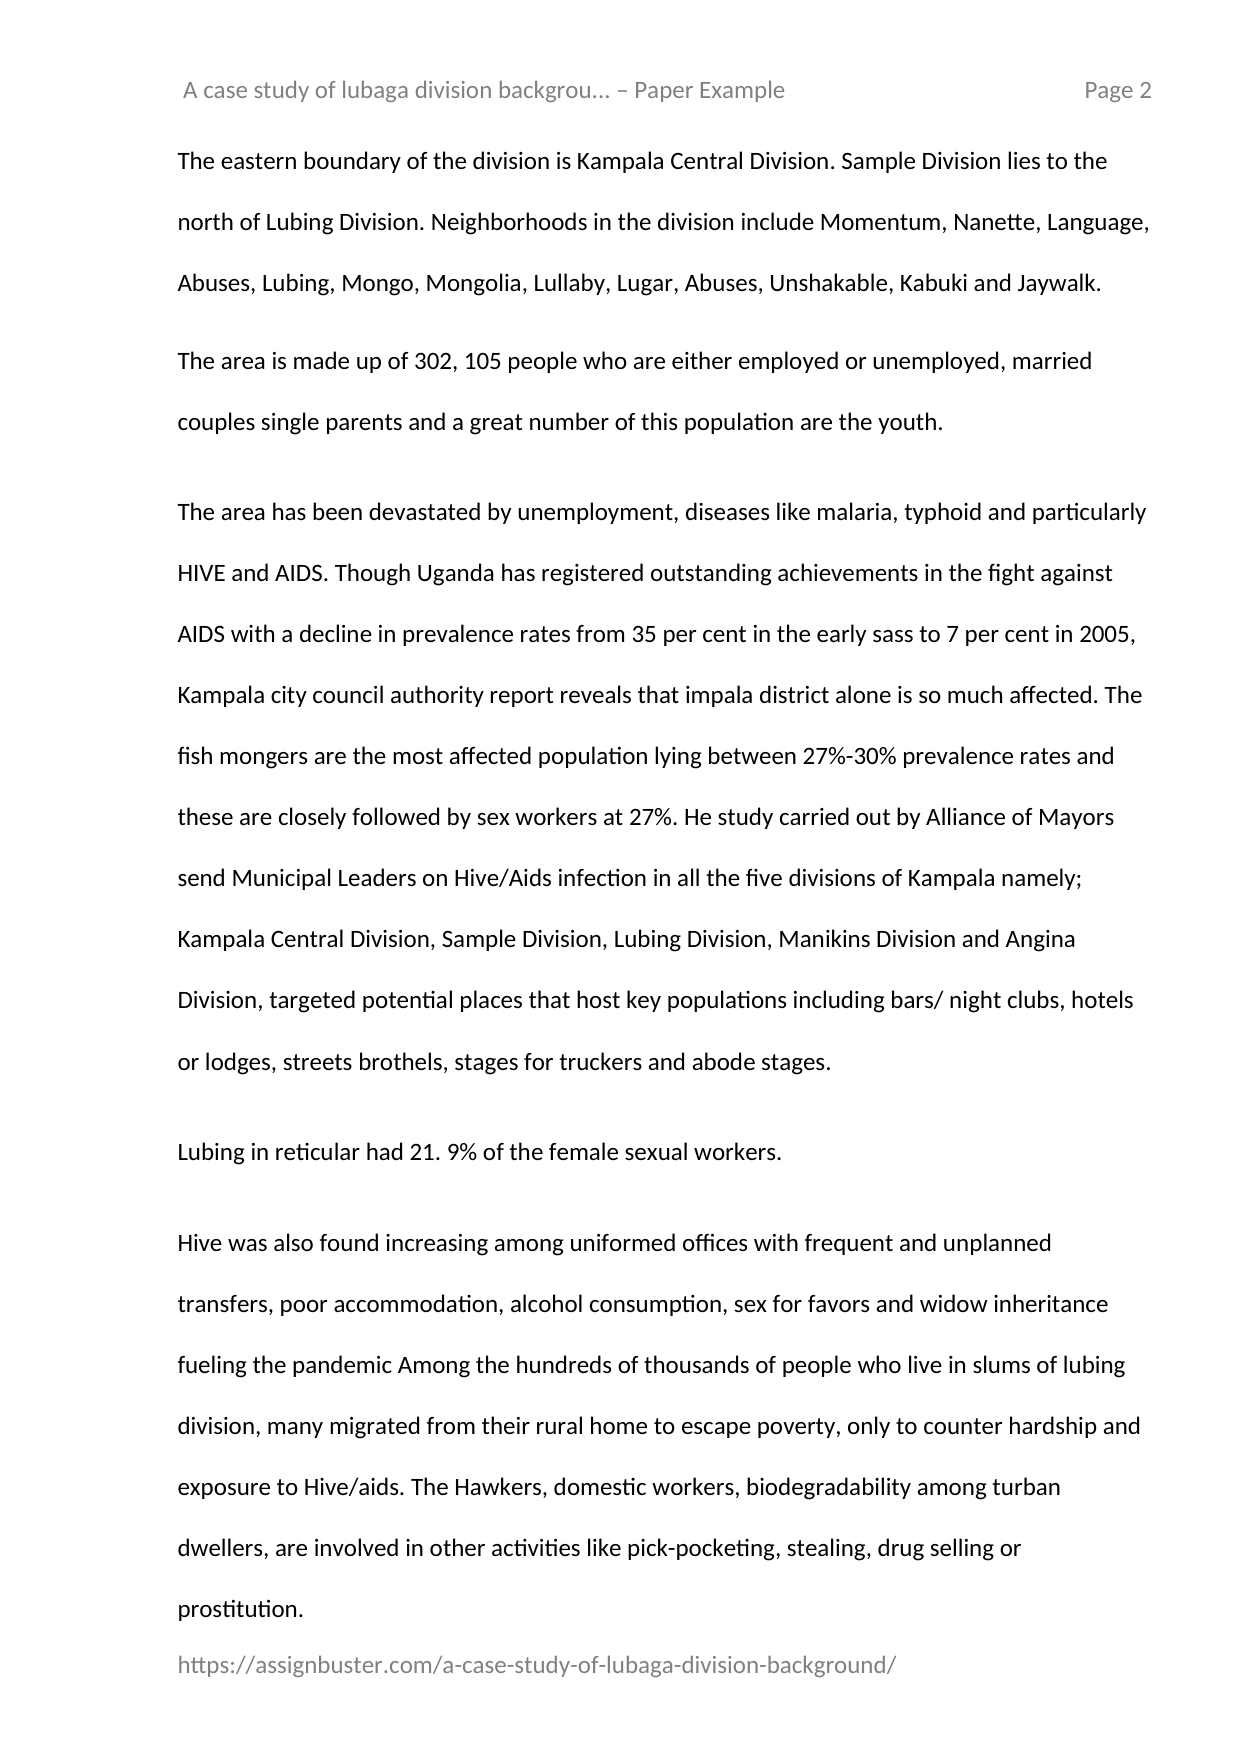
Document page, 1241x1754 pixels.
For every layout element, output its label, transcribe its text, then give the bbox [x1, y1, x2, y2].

text The eastern boundary of the division is Kampala Central Division. Sample Division lies to the north of Lubing Division. Neighborhoods in the division include Momentum, Nanette, Language, Abuses, Lubing, Mongo, Mongolia, Lullaby, Lugar, Abuses, Unshakable, Kabuki and Jaywalk. [177, 145, 1152, 298]
text Hive was also found increasing among uniformed offices with frequent and unplanned transfers, poor accommodation, alcohol consumption, sex for favors and widow inheritance fueling the pandemic Among the hundreds of thousands of people who live in slums of lubing division, many migrated from their rural home to escape poverty, only to counter hardship and exposure to Hive/aids. The Hawkers, domestic workers, biodegradability among turban dwellers, are involved in other activities like pick-pocketing, stealing, drug selling or prostitution. [177, 1227, 1152, 1623]
text The area has been devastated by unemployment, diseases like malaria, typhoid and particularly HIVE and AIDS. Though Uganda has registered outstanding achievements in the fight against AIDS with a decline in prevalence rates from 35 per cent in the early sass to 7 per cent in 2005, Kampala city council authority report reveals that impala district alone is so much affected. The fish mongers are the most affected population lying between 27%-30% prevalence rates and these are closely followed by sex workers at 27%. He study carried out by Alliance of Mayors send Municipal Leaders on Hive/Aids infection in all the five divisions of Kampala namely; Kampala Central Division, Sample Division, Lubing Division, Manikins Division and Angina Division, targeted potential places that host key populations including bars/ night clubs, hotels or lodges, streets brothels, stages for truckers and abode stages. [177, 496, 1152, 1076]
text Lubing in reticular had 21. 9% of the female sexual workers. [177, 1136, 1152, 1167]
text The area is made up of 302, 105 people who are either employed or unemployed, married couples single parents and a great number of this population are the youth. [177, 345, 1152, 436]
